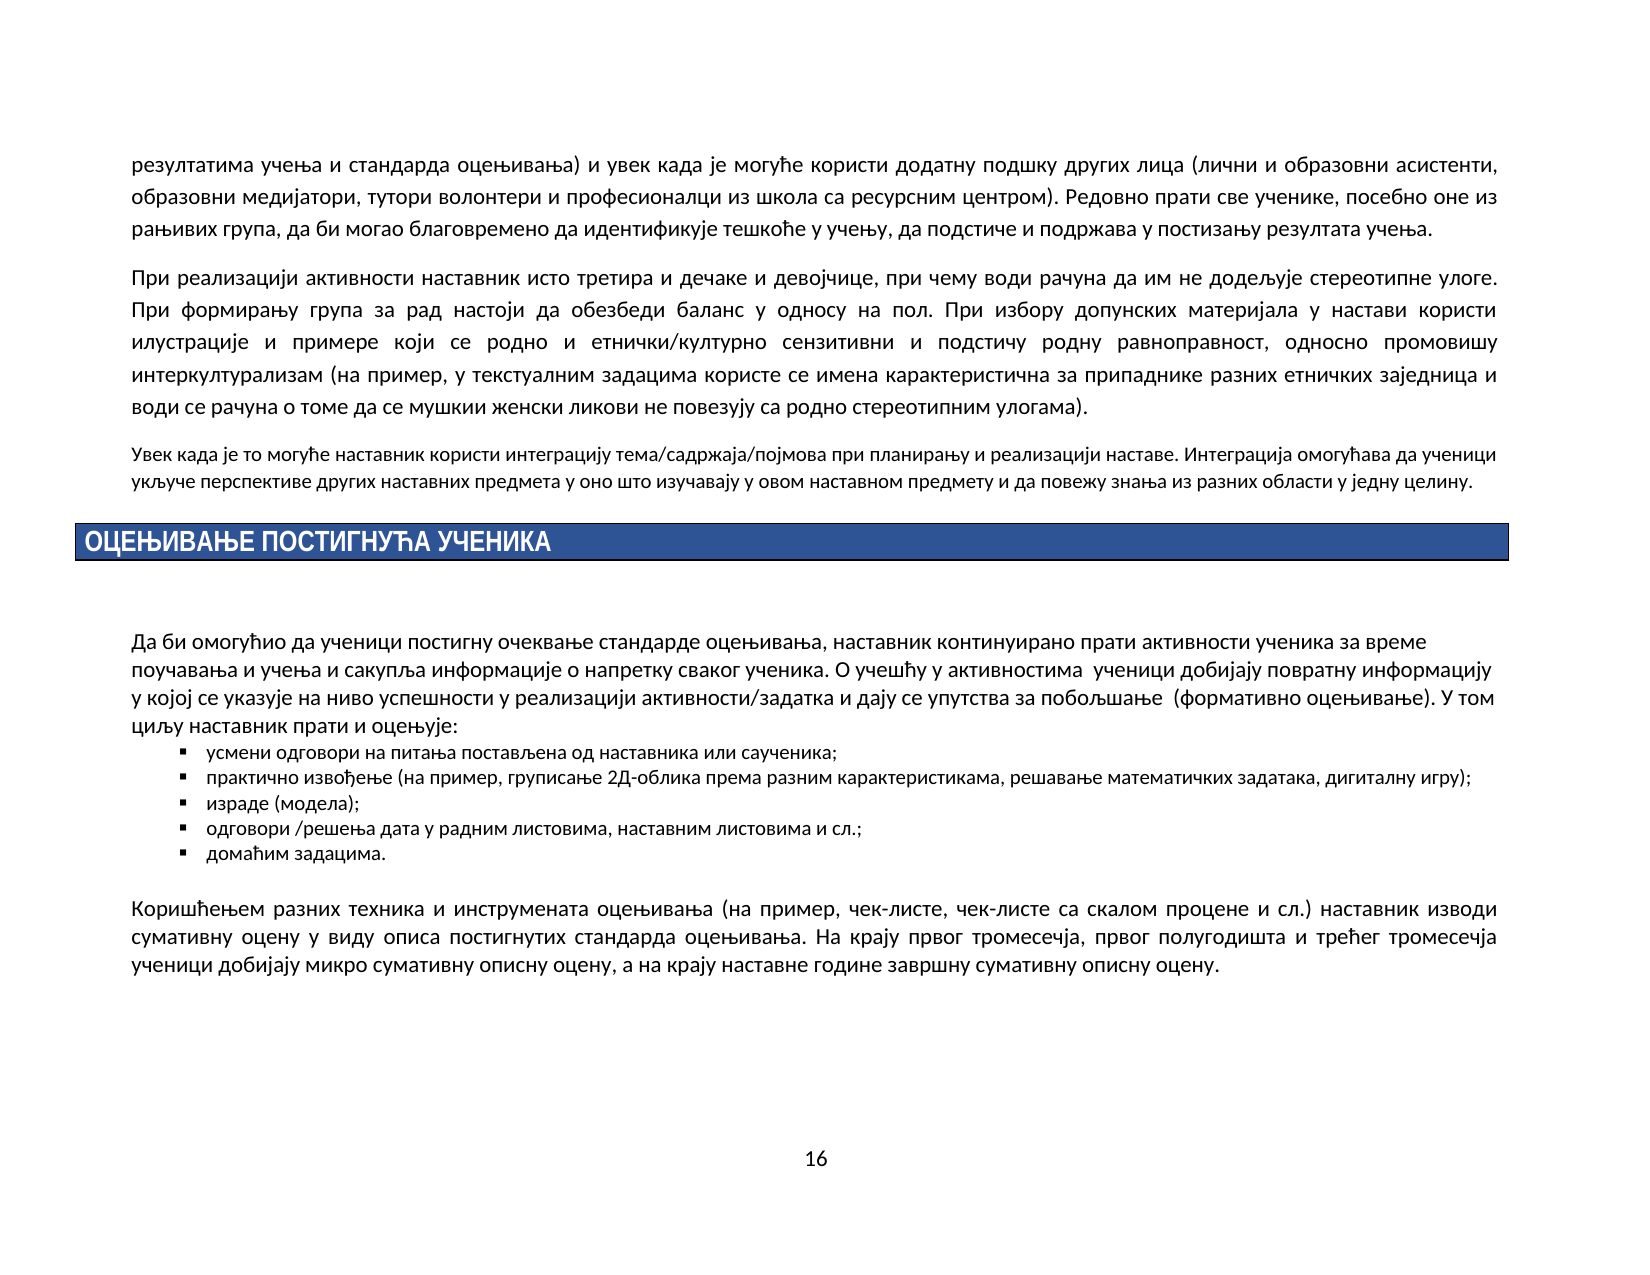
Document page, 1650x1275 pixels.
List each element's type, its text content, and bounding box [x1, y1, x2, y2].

list домаћим задацима. [178, 841, 1500, 866]
list ОЦЕЊИВАЊЕ ПОСТИГНУЋА УЧЕНИКА [76, 524, 1508, 559]
list практично извођење (на пример, груписање 2Д-облика према разним карактеристикама, решавање математичких задатака, дигиталну игру); [178, 764, 1500, 790]
list Увек када је то могуће наставник користи интеграцију тема/садржаја/појмова при планирању и реализацији наставе. Интеграција омогућава да ученици укључе перспективе других наставних предмета у оно што изучавају у овом наставном предмету и да повежу знања из разних области у једну целину. [131, 441, 1500, 494]
text Да би омогућио да ученици постигну очеквање стандарде оцењивања, наставник континуирано прати активности ученика за време поучавања и учења и сакупља информације о напретку сваког ученика. О учешћу у активностима ученици добијају повратну информацију у којој се указује на ниво успешности у реализацији активности/задатка и дају се упутства за побољшање (формативно оцењивање). У том циљу наставник прати и оцењује: [131, 627, 1500, 739]
list усмени одговори на питања постављена од наставника или саученика; [178, 739, 1500, 764]
text При реализацији активности наставник исто третира и дечаке и девојчице, при чему води рачуна да им не додељује стереотипне улоге. При формирању група за рад настоји да обезбеди баланс у односу на пол. При избору допунских материјала у настави користи илустрације и примере који се родно и етнички/културно сензитивни и подстичу родну равноправност, односно промовишу интеркултурализам (на пример, у текстуалним задацима користе се имена карактеристична за припаднике разних етничких заједница и води се рачуна о томе да се мушкии женски ликови не повезују са родно стереотипним улогама). [131, 263, 1500, 420]
list одговори /решења дата у радним листовима, наставним листовима и сл.; [178, 815, 1500, 841]
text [131, 150, 1500, 242]
list израде (модела); [178, 790, 1500, 815]
text Коришћењем разних техника и инструмената оцењивања (на пример, чек-листе, чек-листе са скалом процене и сл.) наставник изводи сумативну оцену у виду описа постигнутих стандарда оцењивања. На крају првог тромесечја, првог полугодишта и трећег тромесечја ученици добијају микро сумативну описну оцену, а на крају наставне године завршну сумативну описну оцену. [131, 894, 1500, 978]
